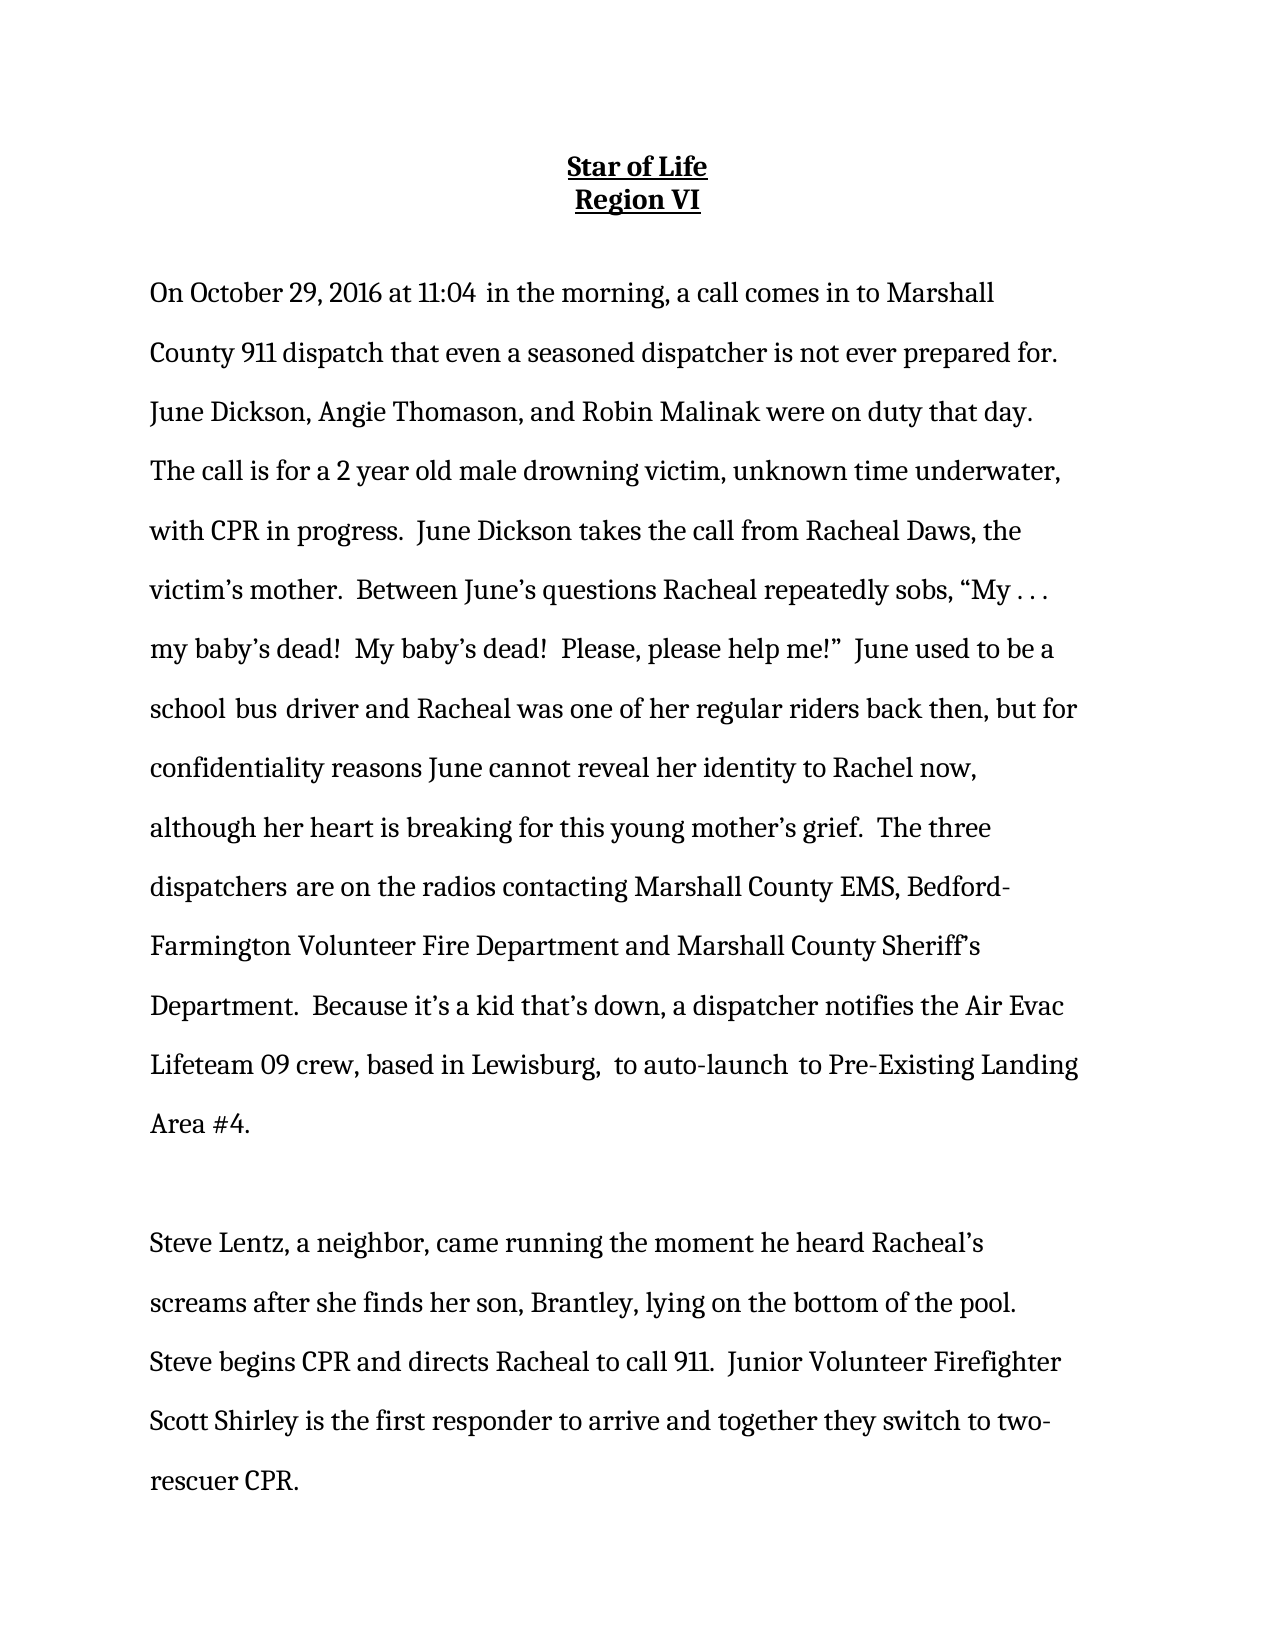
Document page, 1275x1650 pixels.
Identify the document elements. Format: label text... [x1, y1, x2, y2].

text Department. Because it’s a kid that’s down, a dispatcher notifies the Air Evac [150, 989, 1125, 1022]
text The call is for a 2 year old male drowning victim, unknown time underwater, [150, 454, 1125, 488]
text Region VI [150, 183, 1125, 217]
text County 911 dispatch that even a seasoned dispatcher is not ever prepared for. [150, 336, 1125, 369]
text Farmington Volunteer Fire Department and Marshall County Sheriff’s [150, 929, 1125, 963]
text screams after she finds her son, Brantley, lying on the bottom of the pool. [150, 1286, 1125, 1319]
text Steve Lentz, a neighbor, came running the moment he heard Racheal’s [150, 1226, 1125, 1260]
text with CPR in progress. June Dickson takes the call from Racheal Daws, the [150, 514, 1125, 547]
text confidentiality reasons June cannot reveal her identity to Rachel now, [150, 751, 1125, 785]
text victim’s mother. Between June’s questions Racheal repeatedly sobs, “My . . . [150, 573, 1125, 607]
text dispatchers are on the radios contacting Marshall County EMS, Bedford- [150, 870, 1125, 904]
text although her heart is breaking for this young mother’s grief. The three [150, 811, 1125, 844]
text June Dickson, Angie Thomason, and Robin Malinak were on duty that day. [150, 395, 1125, 429]
text school bus driver and Racheal was one of her regular riders back then, but for [150, 692, 1125, 726]
text my baby’s dead! My baby’s dead! Please, please help me!” June used to be a [150, 633, 1125, 666]
text Star of Life [150, 150, 1125, 183]
text Scott Shirley is the first responder to arrive and together they switch to two- [150, 1404, 1125, 1438]
text Steve begins CPR and directs Racheal to call 911. Junior Volunteer Firefighter [150, 1345, 1125, 1379]
text Area #4. [150, 1108, 1125, 1141]
text rescuer CPR. [150, 1464, 1125, 1497]
text Lifeteam 09 crew, based in Lewisburg, to auto-launch to Pre-Existing Landing [150, 1048, 1125, 1082]
text On October 29, 2016 at 11:04 in the morning, a call comes in to Marshall [150, 276, 1125, 310]
